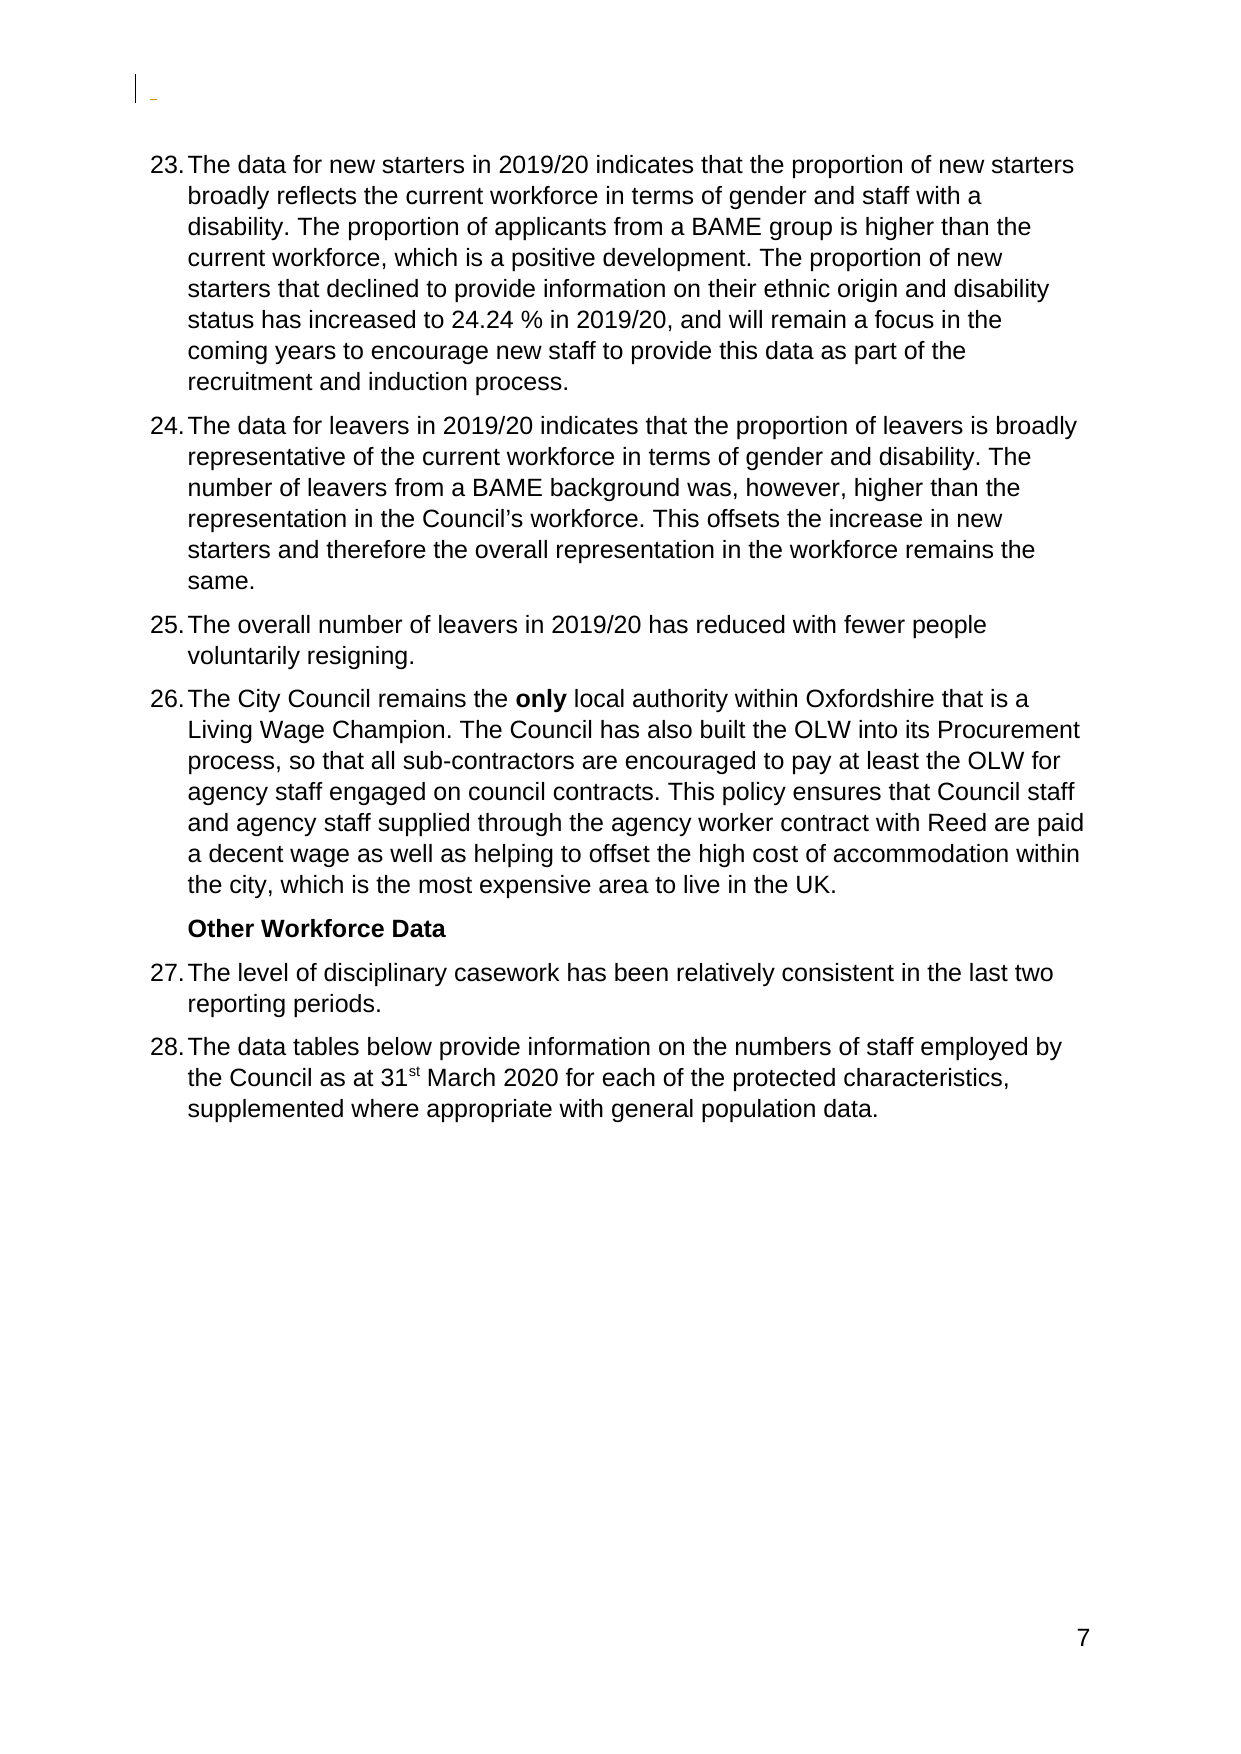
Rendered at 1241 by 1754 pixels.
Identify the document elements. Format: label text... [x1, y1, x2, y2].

list The data tables below provide information on the numbers of staff employed by the Council as at 31st March 2020 for each of the protected characteristics, supplemented where appropriate with general population data. [150, 1032, 1090, 1123]
list The overall number of leavers in 2019/20 has reduced with fewer people voluntarily resigning. [150, 609, 1090, 669]
list The data for leavers in 2019/20 indicates that the proportion of leavers is broadly representative of the current workforce in terms of gender and disability. The number of leavers from a BAME background was, however, higher than the representation in the Council’s workforce. This offsets the increase in new starters and therefore the overall representation in the workforce remains the same. [150, 411, 1090, 595]
list The City Council remains the only local authority within Oxfordshire that is a Living Wage Champion. The Council has also built the OLW into its Procurement process, so that all sub-contractors are encouraged to pay at least the OLW for agency staff engaged on council contracts. This policy ensures that Council staff and agency staff supplied through the agency worker contract with Reed are paid a decent wage as well as helping to offset the high cost of accommodation within the city, which is the most expensive area to live in the UK. [150, 684, 1090, 899]
list The level of disciplinary casework has been relatively consistent in the last two reporting periods. [150, 957, 1090, 1017]
list Other Workforce Data [187, 914, 1090, 943]
list The data for new starters in 2019/20 indicates that the proportion of new starters broadly reflects the current workforce in terms of gender and staff with a disability. The proportion of applicants from a BAME group is higher than the current workforce, which is a positive development. The proportion of new starters that declined to provide information on their ethnic origin and disability status has increased to 24.24 % in 2019/20, and will remain a focus in the coming years to encourage new staff to provide this data as part of the recruitment and induction process. [150, 150, 1090, 396]
